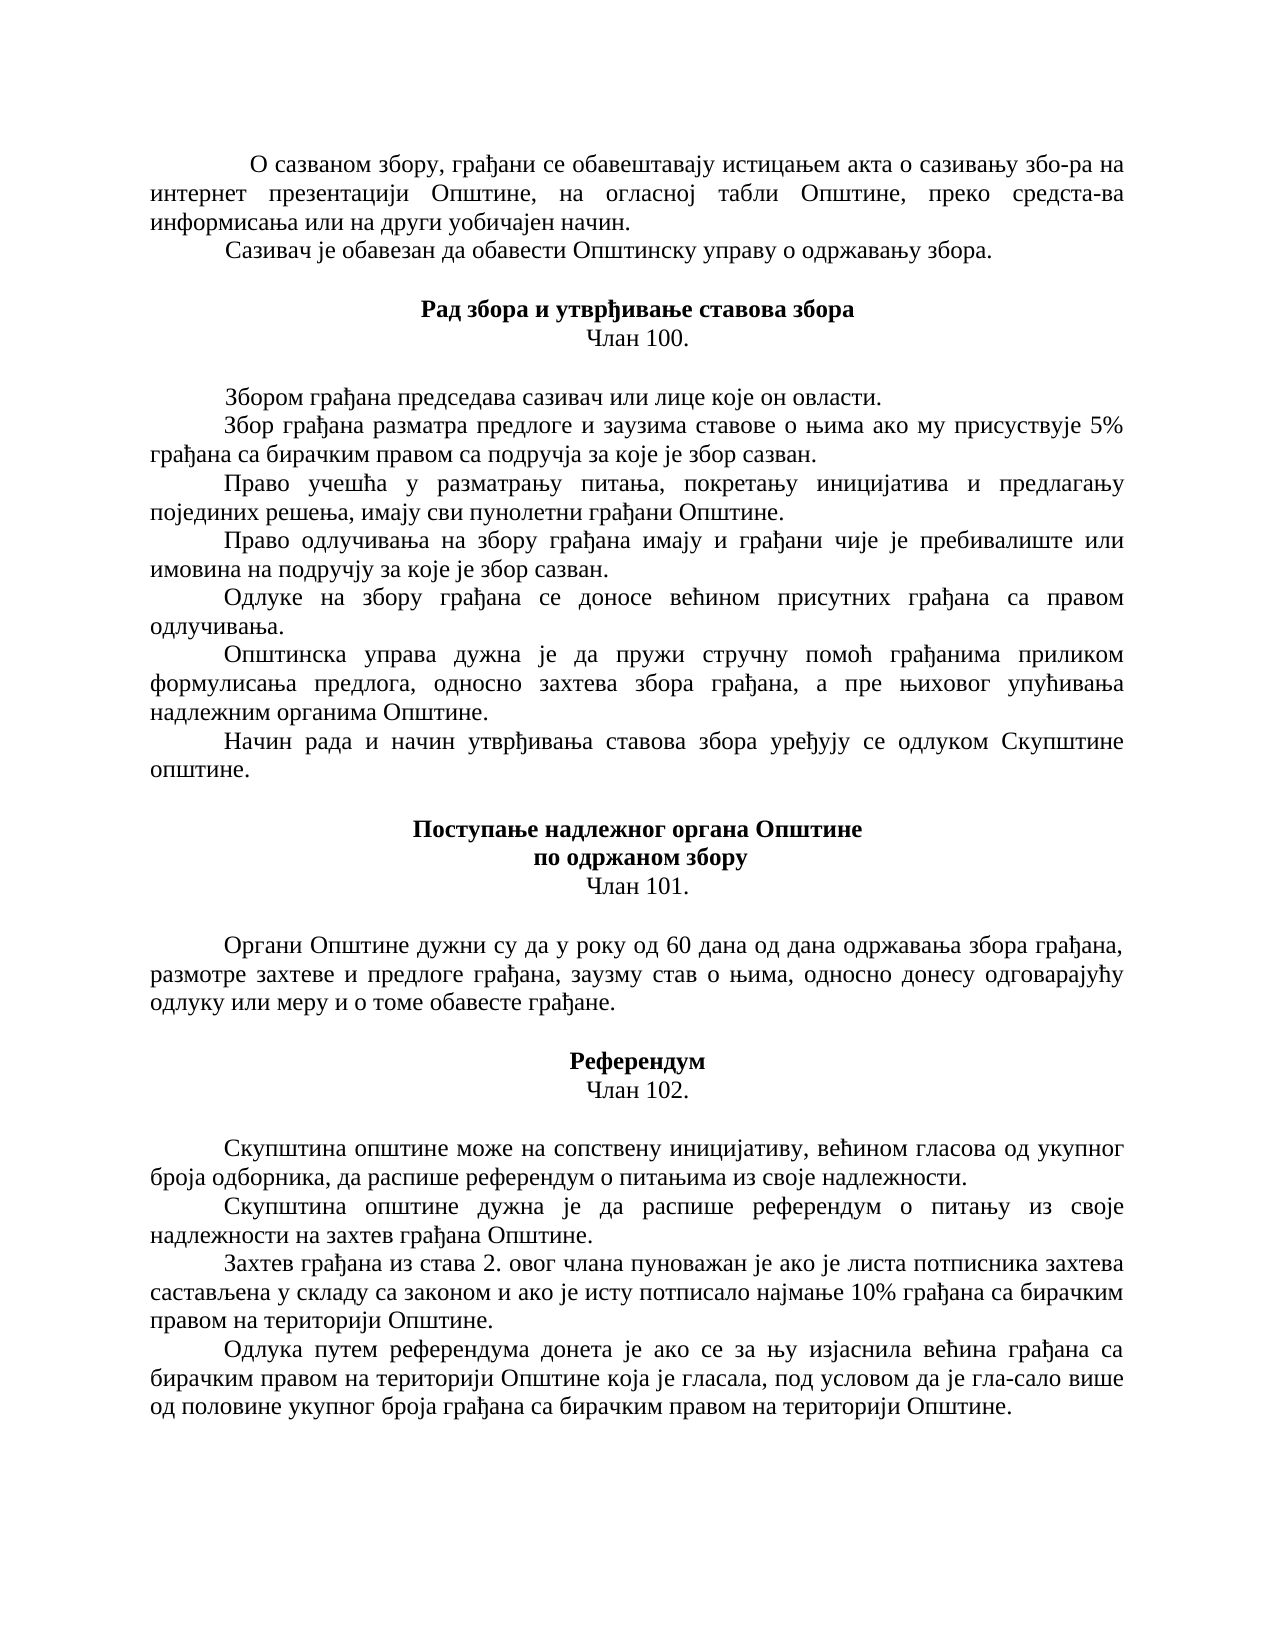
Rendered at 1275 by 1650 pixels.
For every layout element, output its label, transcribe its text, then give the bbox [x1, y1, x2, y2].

text Одлуке на збору грађана се доносе већином присутних грађана са правом одлучивања. [150, 583, 1125, 640]
text Скупштина општине дужна је да распише референдум о питању из своје надлежности на захтев грађана Општине. [150, 1192, 1125, 1249]
text О сазваном збору, грађани се обавештавају истицањем акта о сазивању збо-ра на интернет презентацији Општине, на огласној табли Општине, преко средста-ва информисања или на други уобичајен начин. [150, 150, 1125, 236]
text по одржаном збору [150, 843, 1131, 871]
text Право учешћа у разматрању питања, покретању иницијатива и предлагању појединих решења, имају сви пунолетни грађани Општине. [150, 468, 1125, 525]
text Општинска управа дужна је да пружи стручну помоћ грађанима приликом формулисања предлога, односно захтева збора грађана, а пре њиховог упућивања надлежним органима Општине. [150, 640, 1125, 726]
text Захтев грађана из става 2. овог члана пуноважан је ако је листа потписника захтева састављена у складу са законом и ако је исту потписало најмање 10% грађана са бирачким правом на територији Општине. [150, 1249, 1125, 1334]
text Рад збора и утврђивање ставова збора [150, 294, 1125, 323]
text Члан 102. [150, 1075, 1125, 1104]
text Члан 100. [150, 323, 1125, 352]
text Сазивач је обавезан да обавести Општинску управу о одржавању збора. [150, 236, 1125, 264]
text Органи Општине дужни су да у року од 60 дана од дана одржавања збора грађана, размотре захтеве и предлоге грађана, заузму став о њима, односно донесу одговарајућу одлуку или меру и о томе обавесте грађане. [150, 930, 1125, 1016]
text Поступање надлежног органа Општине [150, 814, 1125, 843]
text Референдум [150, 1046, 1125, 1075]
text Збор грађана разматра предлоге и заузима ставове о њима ако му присуствује 5% грађана са бирачким правом са подручја за које је збор сазван. [150, 411, 1125, 468]
text Право одлучивања на збору грађана имају и грађани чије је пребивалиште или имовина на подручју за које је збор сазван. [150, 526, 1125, 583]
text Члан 101. [150, 871, 1125, 900]
text Збором грађана председава сазивач или лице које он овласти. [150, 382, 1125, 411]
text Скупштина општине може на сопствену иницијативу, већином гласова од укупног броја одборника, да распише референдум о питањима из своје надлежности. [150, 1134, 1125, 1191]
text Одлука путем референдума донета је ако се за њу изјаснила већина грађана са бирачким правом на територији Општине која је гласала, под условом да је гла-сало више од половине укупног броја грађана са бирачким правом на територији Општине. [150, 1334, 1125, 1420]
text Начин рада и начин утврђивања ставова збора уређују се одлуком Скупштине општине. [150, 726, 1125, 783]
